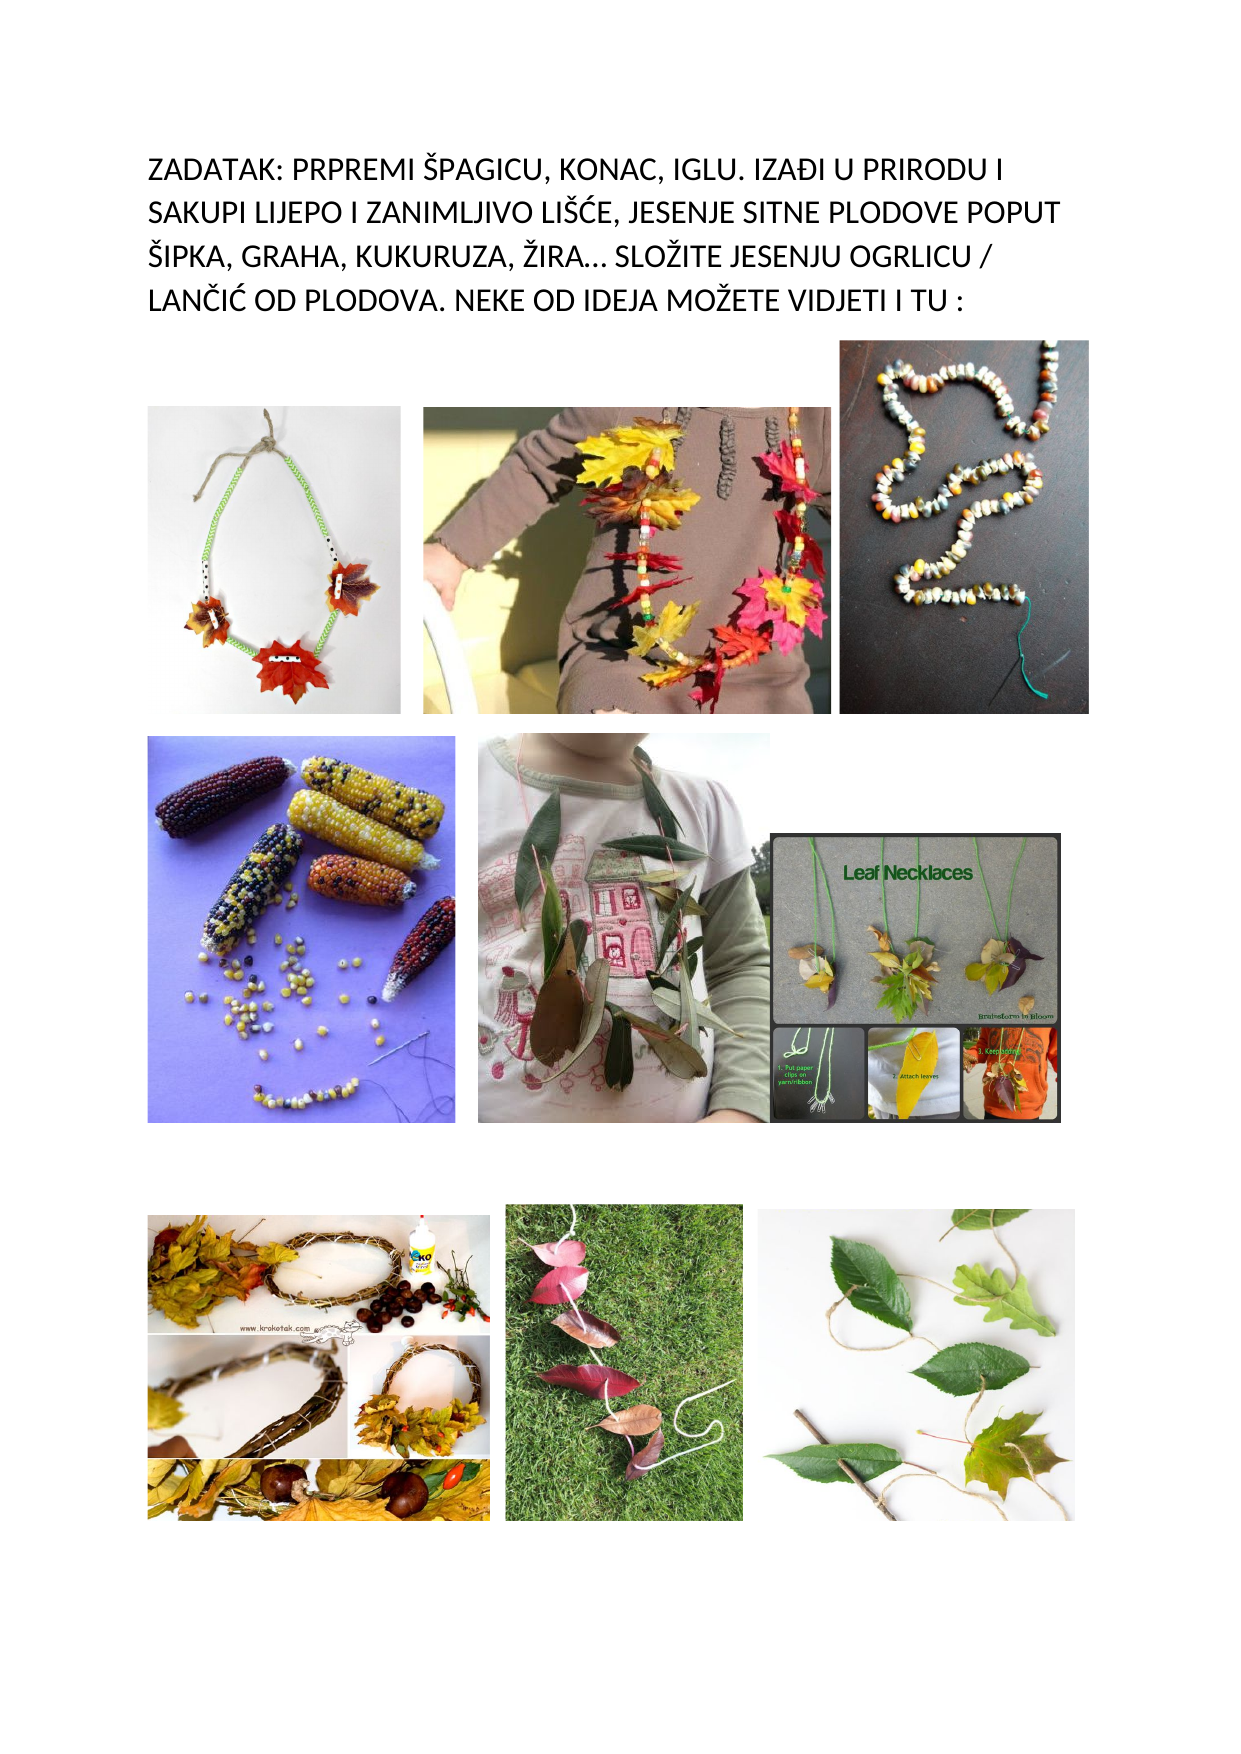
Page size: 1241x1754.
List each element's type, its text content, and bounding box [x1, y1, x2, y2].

picture [147, 1215, 490, 1521]
picture [147, 736, 456, 1123]
text ZADATAK: PRPREMI ŠPAGICU, KONAC, IGLU. IZAĐI U PRIRODU I SAKUPI LIJEPO I ZANIMLJIVO LIŠĆE, JESENJE SITNE PLODOVE POPUT ŠIPKA, GRAHA, KUKURUZA, ŽIRA… SLOŽITE JESENJU OGRLICU / LANČIĆ OD PLODOVA. NEKE OD IDEJA MOŽETE VIDJETI I TU : [148, 148, 1093, 320]
picture [478, 733, 1061, 1123]
picture [506, 1205, 743, 1521]
picture [840, 341, 1088, 714]
picture [423, 407, 832, 714]
picture [147, 406, 401, 714]
picture [757, 1209, 1075, 1521]
